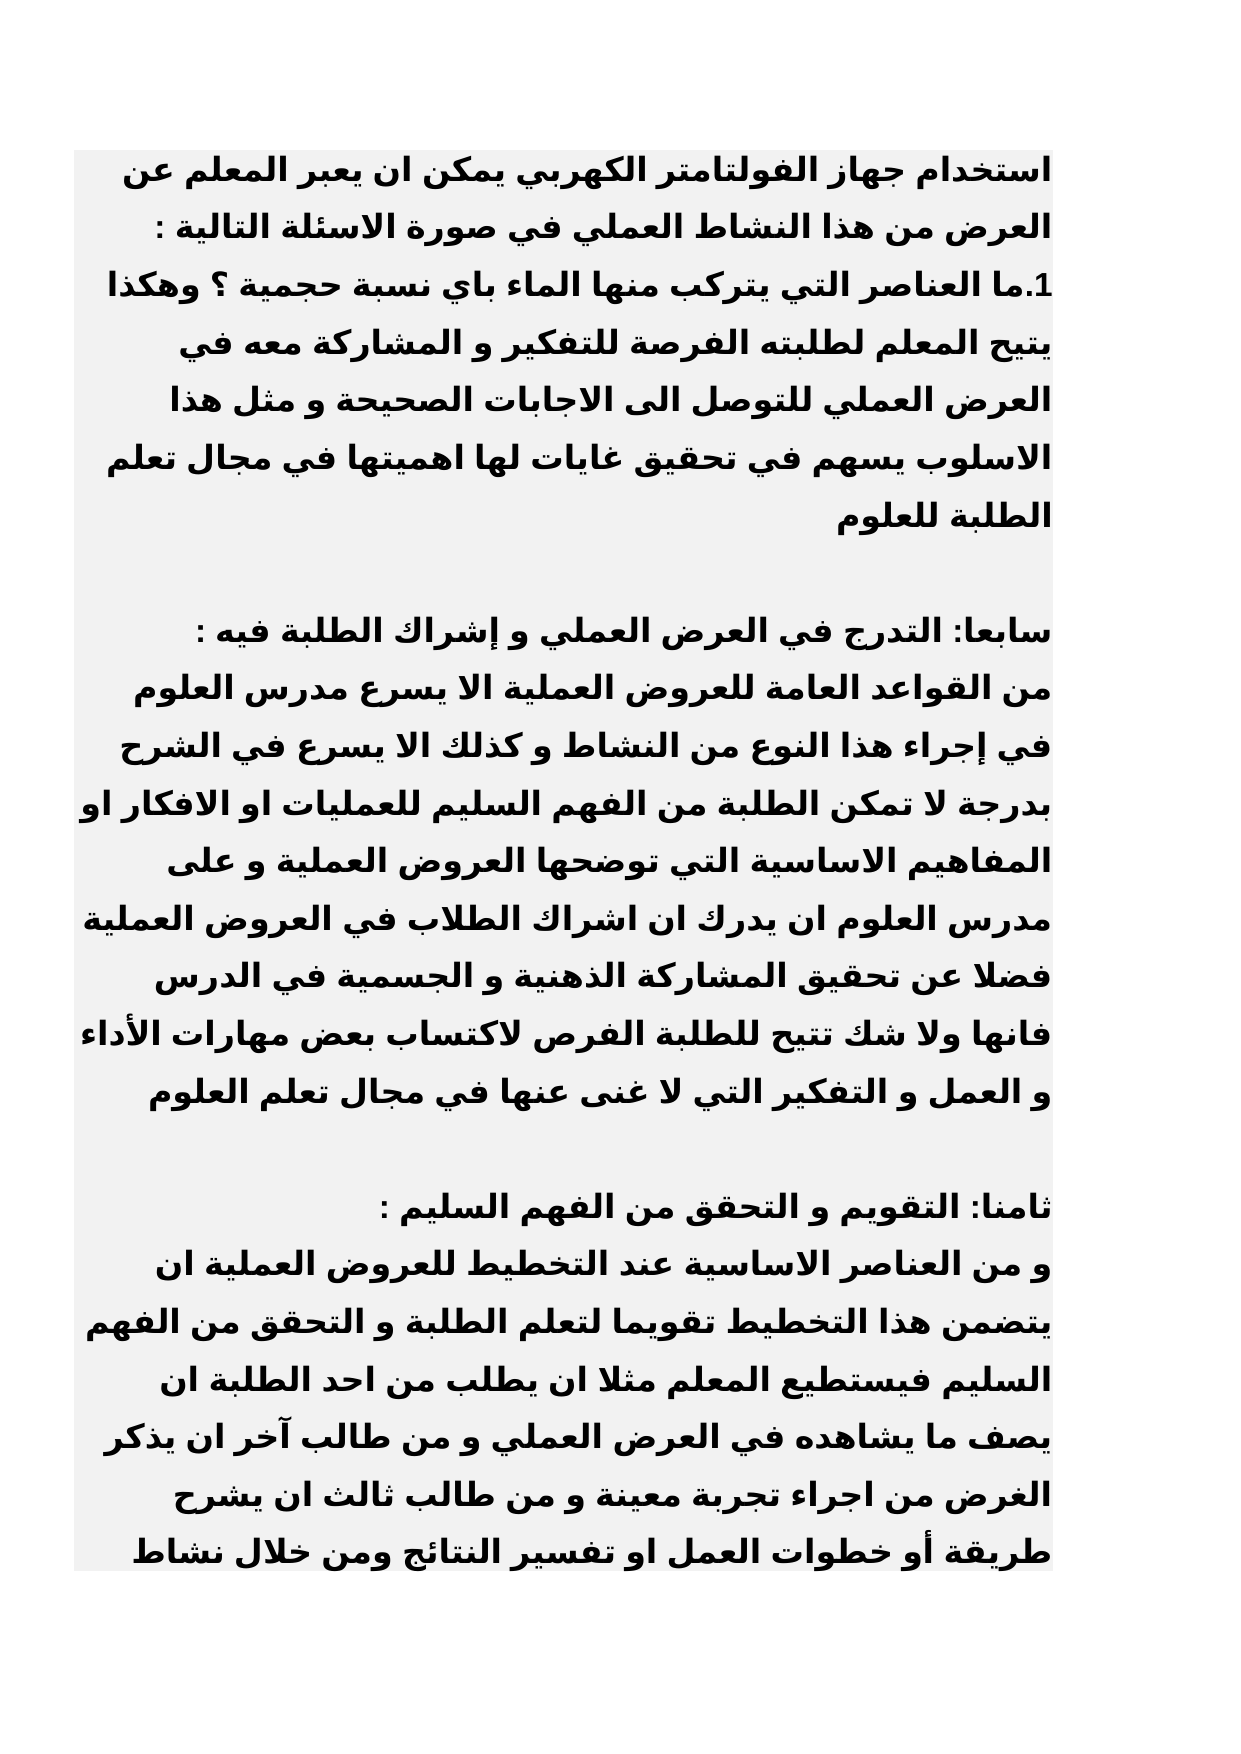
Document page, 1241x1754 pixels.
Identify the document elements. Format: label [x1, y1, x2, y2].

text [74, 150, 1053, 1571]
